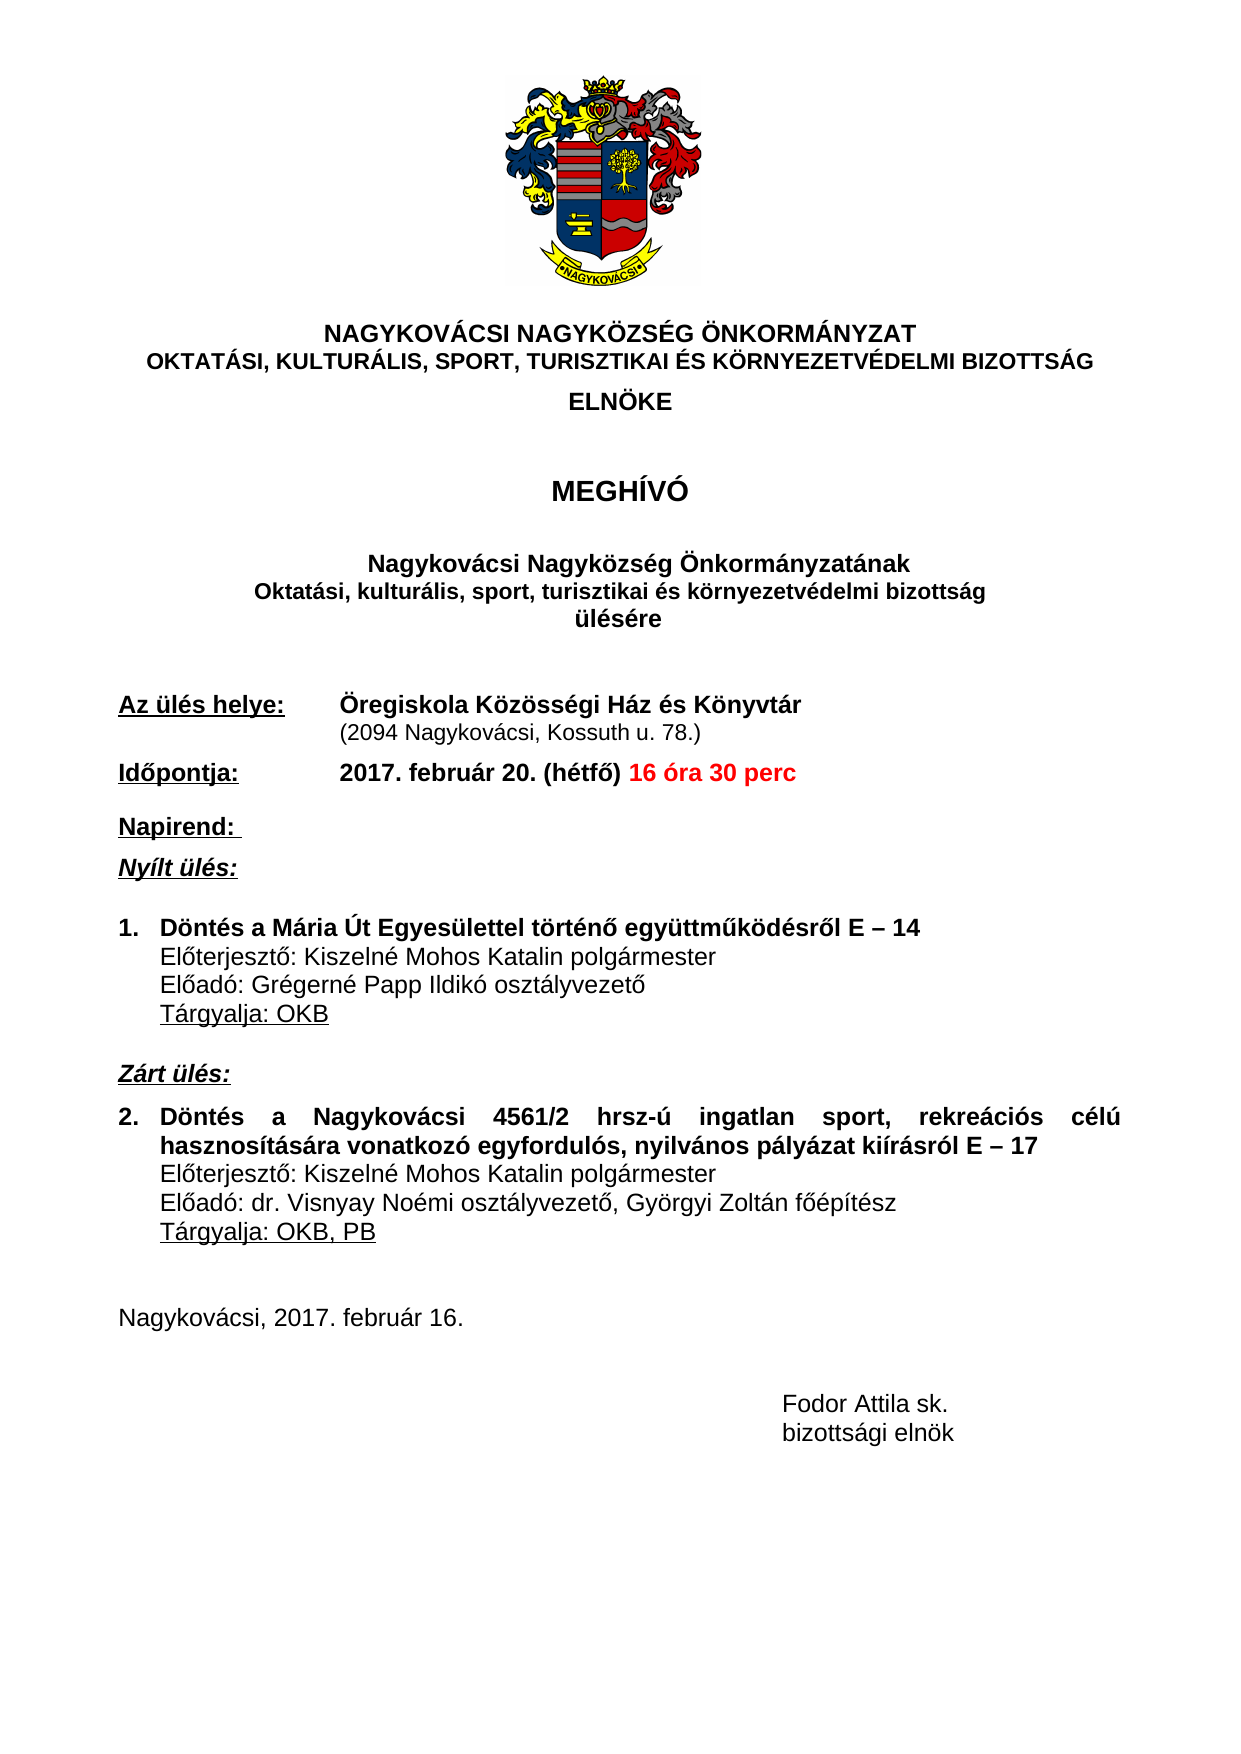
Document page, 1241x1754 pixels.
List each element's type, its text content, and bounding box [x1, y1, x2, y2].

text Nagykovácsi Nagyközség Önkormányzatának [156, 549, 1122, 578]
text Nyílt ülés: [118, 853, 1122, 882]
text Fodor Attila sk. [708, 1389, 1122, 1418]
picture [505, 75, 702, 286]
text Napirend: [118, 812, 1122, 841]
text ülésére [524, 604, 1122, 633]
text bizottsági elnök [708, 1418, 1122, 1447]
text (2094 Nagykovácsi, Kossuth u. 78.) [266, 719, 1122, 746]
text Az ülés helye: Öregiskola Közösségi Ház és Könyvtár [118, 690, 1122, 719]
list Oktatási, kulturális, sport, turisztikai és környezetvédelmi bizottság [118, 578, 1122, 604]
text Időpontja: 2017. február 20. (hétfő) 16 óra 30 perc [118, 758, 1122, 787]
text Előadó: dr. Visnyay Noémi osztályvezető, Györgyi Zoltán főépítész [118, 1188, 1122, 1217]
text Előterjesztő: Kiszelné Mohos Katalin polgármester [118, 1159, 1122, 1188]
title NAGYKOVÁCSI NAGYKÖZSÉG ÖNKORMÁNYZAT [118, 319, 1122, 348]
title MEGHÍVÓ [118, 474, 1122, 508]
list OKTATÁSI, KULTURÁLIS, SPORT, TURISZTIKAI ÉS KÖRNYEZETVÉDELMI BIZOTTSÁG [118, 348, 1122, 374]
list Döntés a Mária Út Egyesülettel történő együttműködésről E – 14 [118, 913, 1122, 942]
title ELNÖKE [118, 387, 1122, 416]
text Tárgyalja: OKB, PB [118, 1217, 1122, 1246]
list Előadó: Grégerné Papp Ildikó osztályvezető [159, 970, 1122, 999]
text Zárt ülés: [118, 1059, 1122, 1088]
list Előterjesztő: Kiszelné Mohos Katalin polgármester [159, 942, 1122, 970]
list Tárgyalja: OKB [159, 999, 1122, 1028]
text Nagykovácsi, 2017. február 16. [118, 1303, 1122, 1332]
list Döntés a Nagykovácsi 4561/2 hrsz-ú ingatlan sport, rekreációs célú hasznosítására vonatkozó egyfordulós, nyilvános pályázat kiírásról E – 17 [118, 1102, 1122, 1159]
